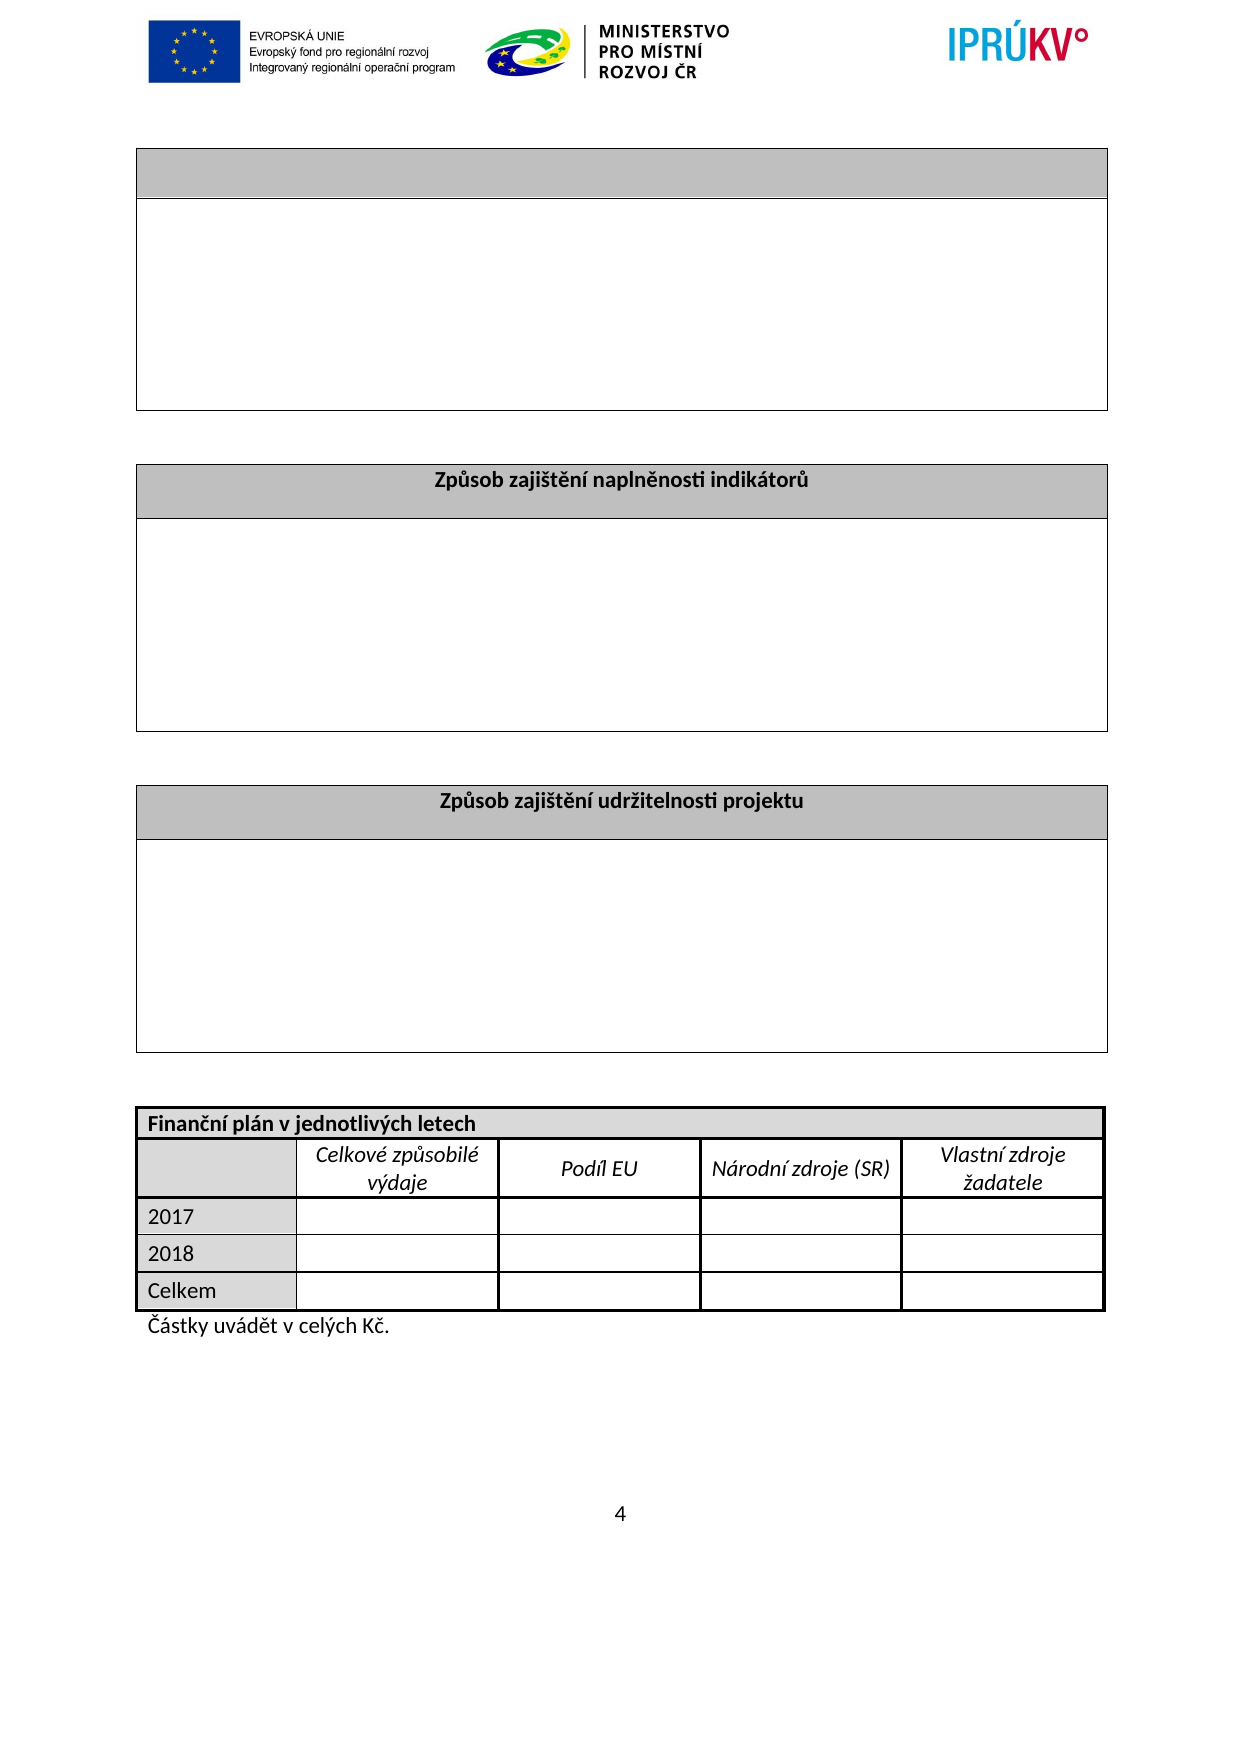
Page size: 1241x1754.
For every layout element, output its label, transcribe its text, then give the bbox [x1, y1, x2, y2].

table_cell [702, 1235, 900, 1271]
table_cell Podíl EU [500, 1140, 699, 1196]
table_cell 2018 [138, 1235, 296, 1271]
table_cell [297, 1235, 497, 1271]
table_cell [138, 1140, 296, 1196]
table_cell [702, 1199, 900, 1233]
picture [128, 0, 749, 103]
table_cell Vlastní zdroje žadatele [903, 1140, 1102, 1196]
table_header Způsob zajištění udržitelnosti projektu [137, 786, 1107, 839]
table_cell [500, 1273, 699, 1308]
table_cell [500, 1235, 699, 1271]
table_cell [137, 840, 1107, 1052]
table_cell Celkem [138, 1273, 296, 1308]
table_cell Celkové způsobilé výdaje [297, 1140, 497, 1196]
table_cell [297, 1273, 497, 1308]
table_cell [297, 1199, 497, 1233]
text Částky uvádět v celých Kč. [148, 1312, 1093, 1339]
table_cell [903, 1273, 1102, 1308]
table_cell [137, 519, 1107, 731]
table_cell Národní zdroje (SR) [702, 1140, 900, 1196]
table_header Finanční plán v jednotlivých letech [138, 1109, 1102, 1137]
table_cell [903, 1199, 1102, 1233]
table_cell 2017 [138, 1199, 296, 1233]
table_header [137, 149, 1107, 197]
table_cell [500, 1199, 699, 1233]
table_cell [702, 1273, 900, 1308]
table_cell [903, 1235, 1102, 1271]
table_cell [137, 199, 1107, 410]
picture [926, 0, 1111, 82]
table_header Způsob zajištění naplněnosti indikátorů [137, 465, 1107, 518]
